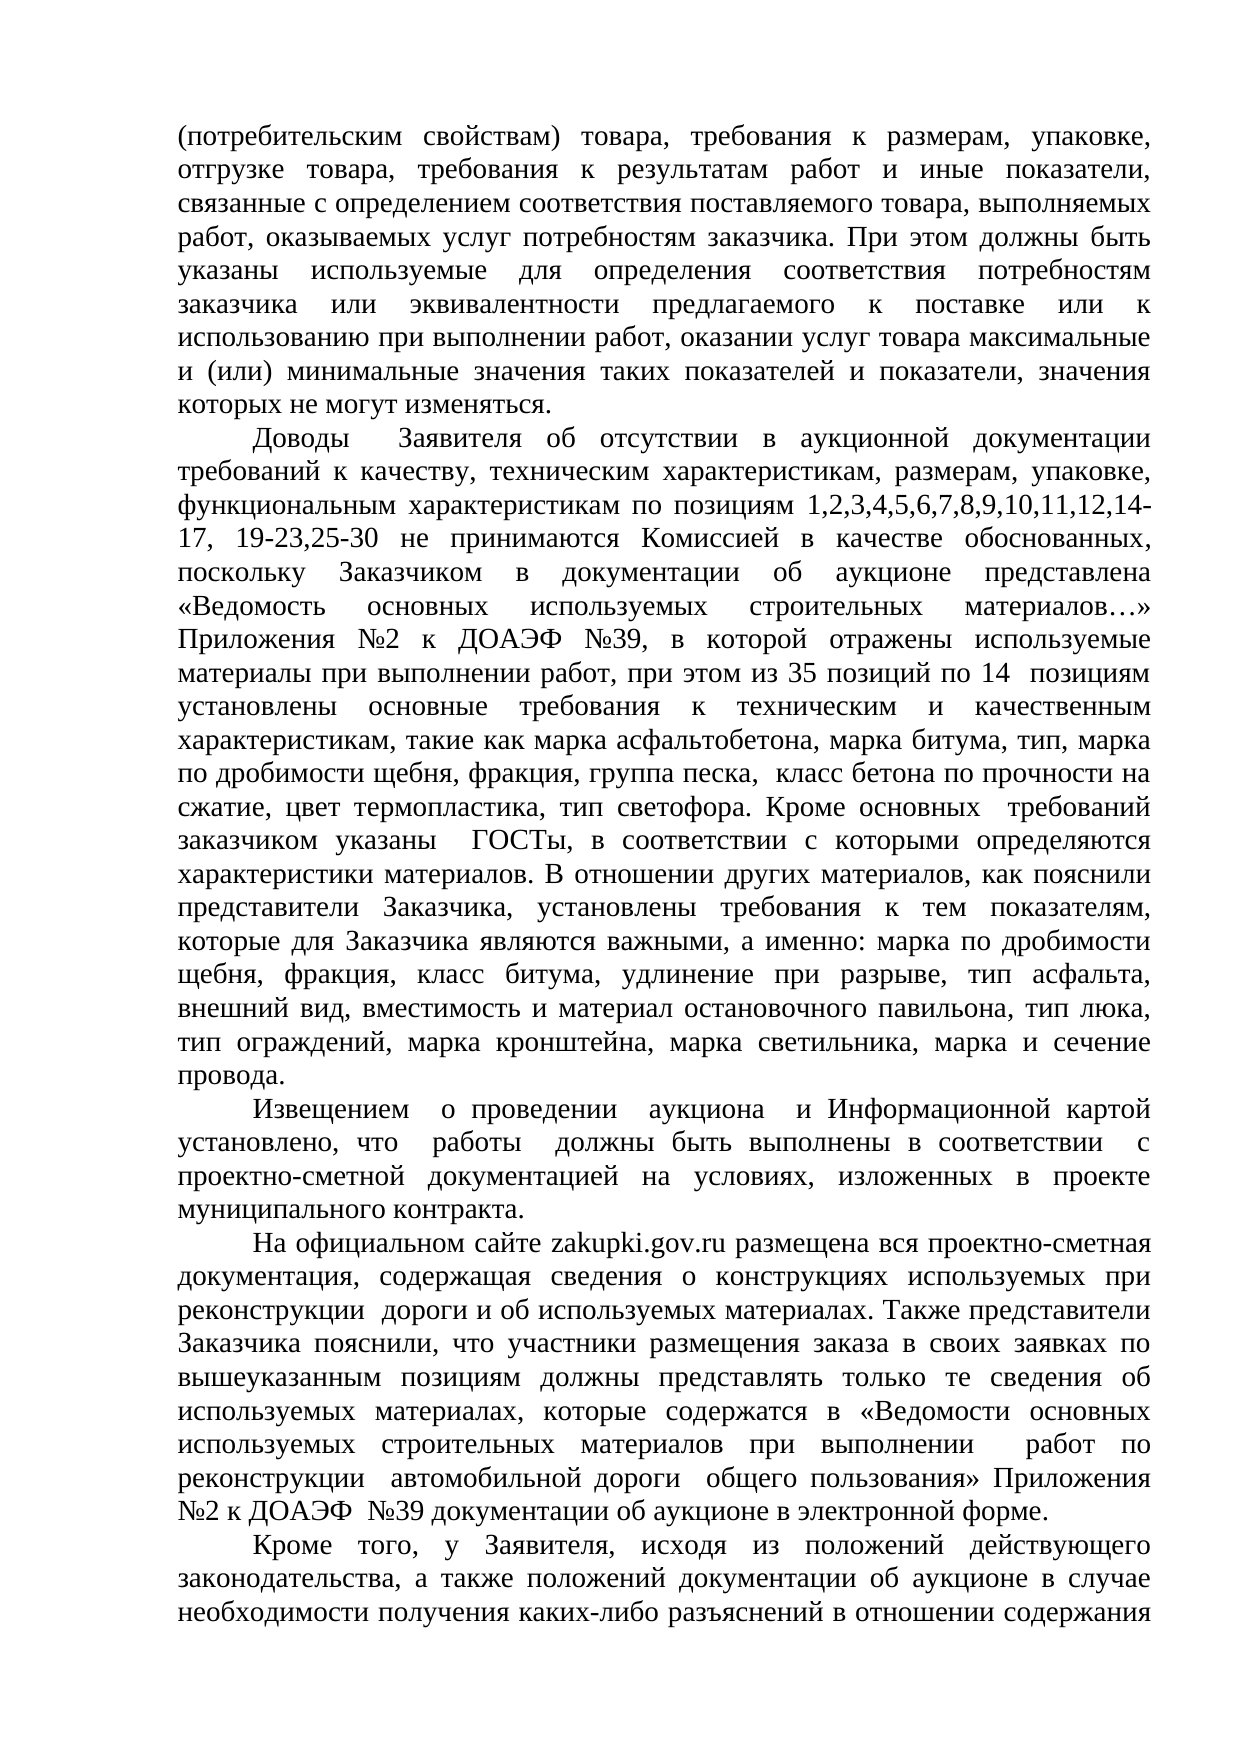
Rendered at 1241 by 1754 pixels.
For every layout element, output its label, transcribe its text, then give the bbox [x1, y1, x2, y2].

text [177, 118, 1152, 420]
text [177, 1527, 1152, 1627]
text Извещением о проведении аукциона и Информационной картой установлено, что работы должны быть выполнены в соответствии с проектно-сметной документацией на условиях, изложенных в проекте муниципального контракта. [177, 1091, 1152, 1225]
text Доводы Заявителя об отсутствии в аукционной документации требований к качеству, техническим характеристикам, размерам, упаковке, функциональным характеристикам по позициям 1,2,3,4,5,6,7,8,9,10,11,12,14-17, 19-23,25-30 не принимаются Комиссией в качестве обоснованных, поскольку Заказчиком в документации об аукционе представлена «Ведомость основных используемых строительных материалов…» Приложения №2 к ДОАЭФ №39, в которой отражены используемые материалы при выполнении работ, при этом из 35 позиций по 14 позициям установлены основные требования к техническим и качественным характеристикам, такие как марка асфальтобетона, марка битума, тип, марка по дробимости щебня, фракция, группа песка, класс бетона по прочности на сжатие, цвет термопластика, тип светофора. Кроме основных требований заказчиком указаны ГОСТы, в соответствии с которыми определяются характеристики материалов. В отношении других материалов, как пояснили представители Заказчика, установлены требования к тем показателям, которые для Заказчика являются важными, а именно: марка по дробимости щебня, фракция, класс битума, удлинение при разрыве, тип асфальта, внешний вид, вместимость и материал остановочного павильона, тип люка, тип ограждений, марка кронштейна, марка светильника, марка и сечение провода. [177, 420, 1152, 1091]
text На официальном сайте zakupki.gov.ru размещена вся проектно-сметная документация, содержащая сведения о конструкциях используемых при реконструкции дороги и об используемых материалах. Также представители Заказчика пояснили, что участники размещения заказа в своих заявках по вышеуказанным позициям должны представлять только те сведения об используемых материалах, которые содержатся в «Ведомости основных используемых строительных материалов при выполнении работ по реконструкции автомобильной дороги общего пользования» Приложения №2 к ДОАЭФ №39 документации об аукционе в электронной форме. [177, 1225, 1152, 1527]
